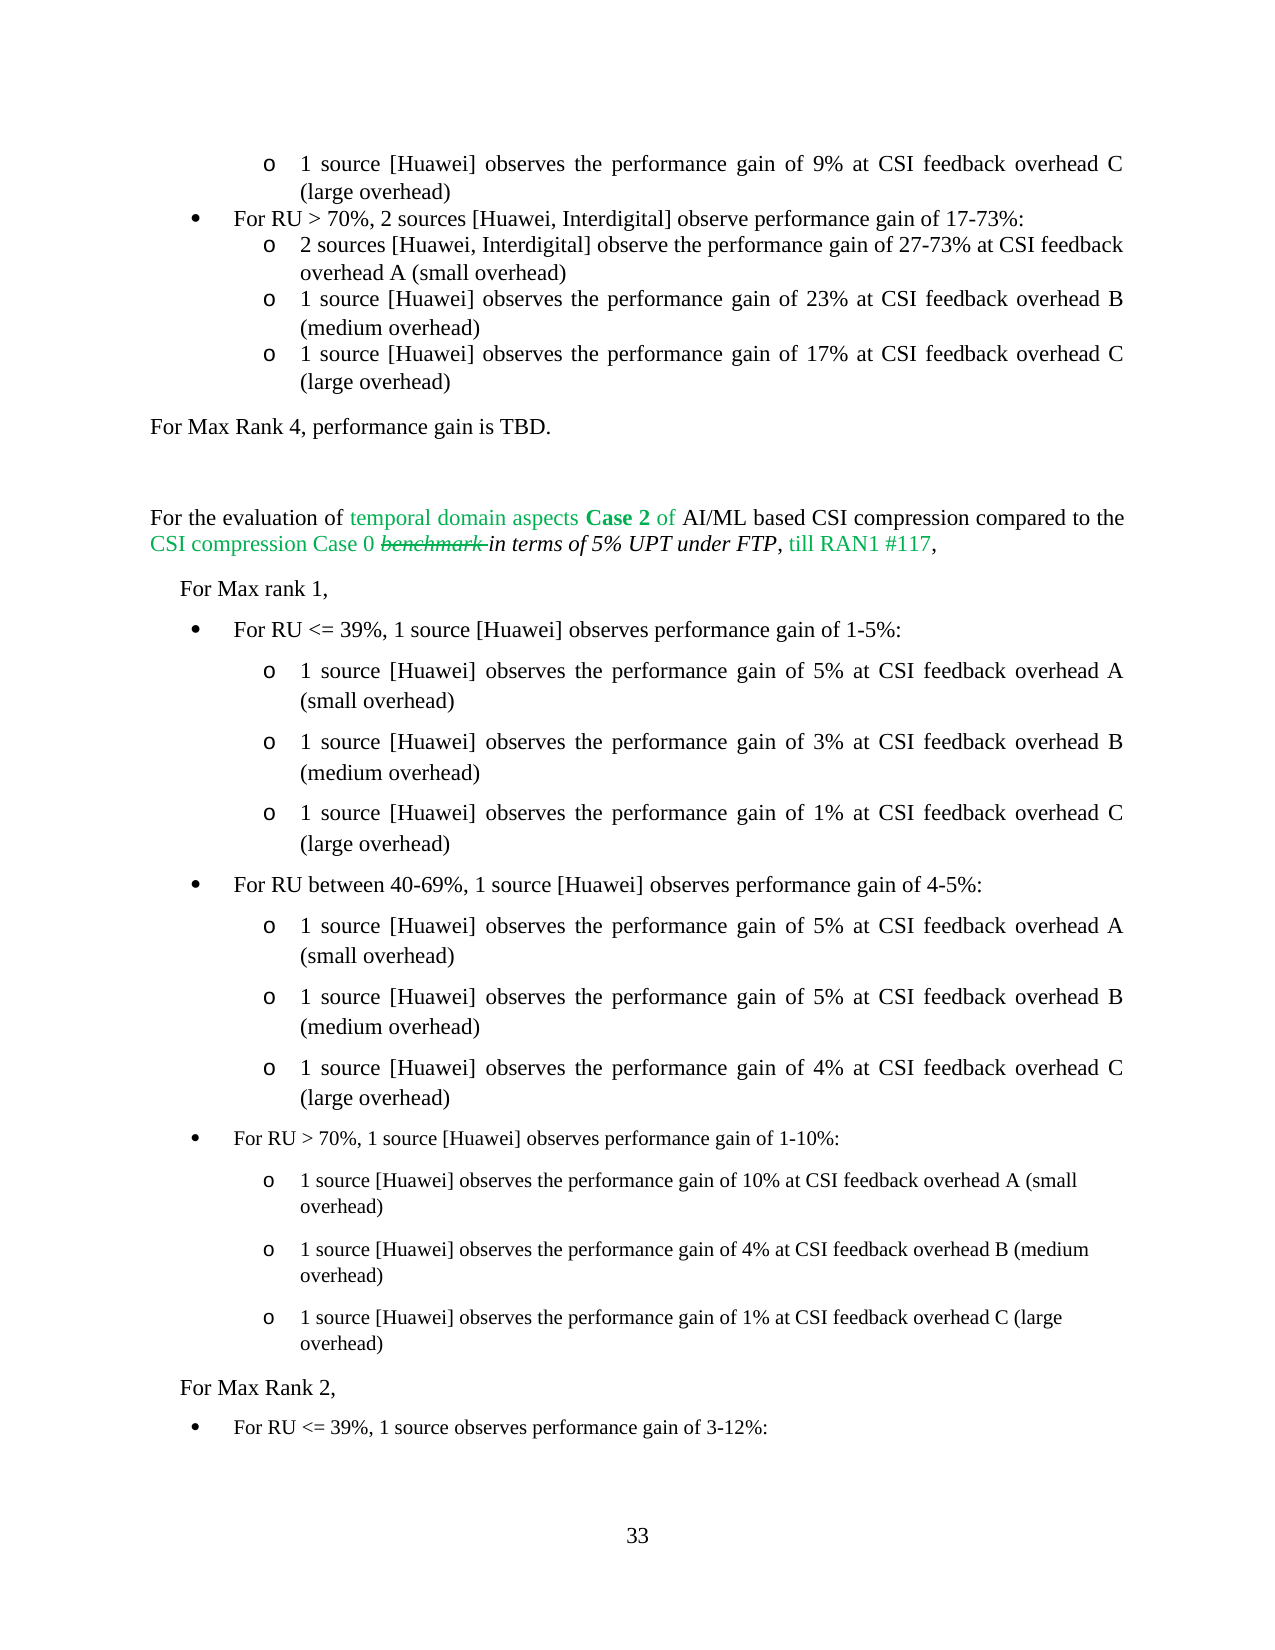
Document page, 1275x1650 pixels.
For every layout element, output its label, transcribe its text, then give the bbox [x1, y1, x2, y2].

list For RU <= 39%, 1 source observes performance gain of 3-12%: [192, 1415, 1125, 1439]
text For Max Rank 2, [179, 1374, 1125, 1400]
list For RU > 70%, 1 source [Huawei] observes performance gain of 1-10%: [192, 1125, 1125, 1149]
list 1 source [Huawei] observes the performance gain of 4% at CSI feedback overhead C (large overhead) [262, 1054, 1125, 1111]
list 1 source [Huawei] observes the performance gain of 23% at CSI feedback overhead B (medium overhead) [262, 286, 1125, 340]
list 1 source [Huawei] observes the performance gain of 5% at CSI feedback overhead A (small overhead) [262, 657, 1125, 714]
list 1 source [Huawei] observes the performance gain of 1% at CSI feedback overhead C (large overhead) [262, 1305, 1125, 1355]
list 1 source [Huawei] observes the performance gain of 3% at CSI feedback overhead B (medium overhead) [262, 728, 1125, 785]
list For RU <= 39%, 1 source [Huawei] observes performance gain of 1-5%: [192, 616, 1125, 642]
list 1 source [Huawei] observes the performance gain of 10% at CSI feedback overhead A (small overhead) [262, 1168, 1125, 1218]
list For RU > 70%, 2 sources [Huawei, Interdigital] observe performance gain of 17-73%: [192, 204, 1125, 231]
list 1 source [Huawei] observes the performance gain of 9% at CSI feedback overhead C (large overhead) [262, 150, 1125, 204]
list 1 source [Huawei] observes the performance gain of 5% at CSI feedback overhead B (medium overhead) [262, 983, 1125, 1039]
text For Max Rank 4, performance gain is TBD. [150, 413, 1125, 440]
text For the evaluation of temporal domain aspects Case 2 of AI/ML based CSI compression compared to the CSI compression Case 0 benchmark in terms of 5% UPT under FTP, till RAN1 #117, [150, 504, 1125, 556]
list 1 source [Huawei] observes the performance gain of 5% at CSI feedback overhead A (small overhead) [262, 912, 1125, 968]
list 1 source [Huawei] observes the performance gain of 1% at CSI feedback overhead C (large overhead) [262, 799, 1125, 856]
list 2 sources [Huawei, Interdigital] observe the performance gain of 27-73% at CSI feedback overhead A (small overhead) [262, 231, 1125, 286]
list 1 source [Huawei] observes the performance gain of 4% at CSI feedback overhead B (medium overhead) [262, 1237, 1125, 1287]
list 1 source [Huawei] observes the performance gain of 17% at CSI feedback overhead C (large overhead) [262, 340, 1125, 395]
text For Max rank 1, [179, 575, 1125, 601]
list For RU between 40-69%, 1 source [Huawei] observes performance gain of 4-5%: [192, 871, 1125, 897]
